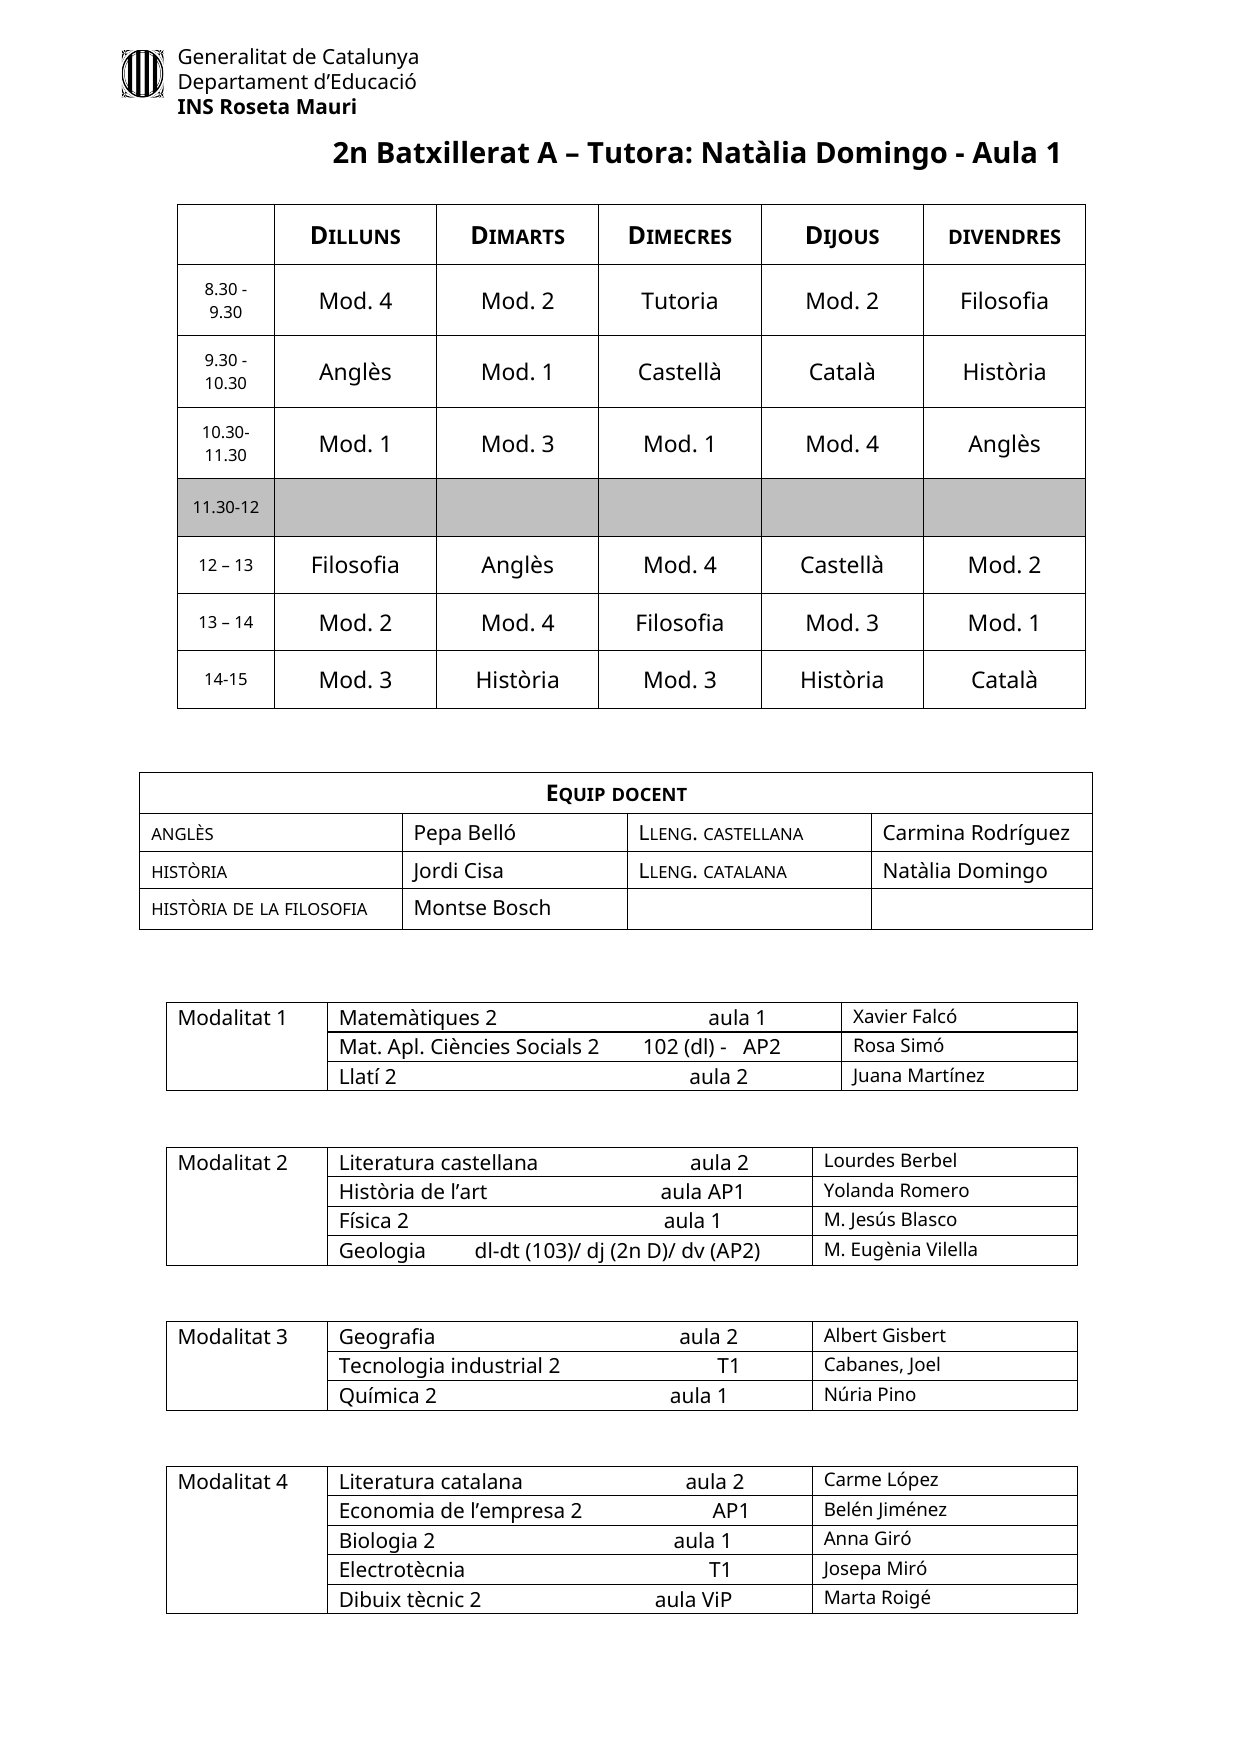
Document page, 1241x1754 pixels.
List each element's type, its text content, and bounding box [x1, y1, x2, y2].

table_cell 10.30-11.30 [178, 408, 274, 478]
table_cell Mod. 1 [924, 594, 1085, 650]
table_header Dimecres [599, 205, 761, 264]
table_cell Montse Bosch [403, 889, 627, 929]
table_header Albert Gisbert [813, 1322, 1077, 1351]
table_cell M. Eugènia Vilella [813, 1236, 1077, 1264]
table_cell història de la filosofia [140, 889, 402, 929]
table_cell Anglès [924, 408, 1085, 478]
table_cell Química 2 aula 1 [328, 1381, 812, 1409]
table_cell [872, 889, 1092, 929]
table_cell Filosofia [924, 265, 1085, 335]
table_cell Mod. 3 [762, 594, 923, 650]
table_header Modalitat 4 [167, 1467, 327, 1613]
table_cell Català [924, 651, 1085, 707]
table_cell Mod. 2 [437, 265, 598, 335]
table_cell Anna Giró [813, 1526, 1077, 1554]
table_cell Història [762, 651, 923, 707]
table_cell Jordi Cisa [403, 852, 627, 888]
table_header Literatura castellana aula 2 [328, 1148, 812, 1176]
table_cell Anglès [275, 336, 436, 407]
table_header Dijous [762, 205, 923, 264]
table_cell Dibuix tècnic 2 aula ViP [328, 1585, 812, 1613]
table_cell Economia de l’empresa 2 AP1 [328, 1496, 812, 1525]
table_cell Mod. 2 [762, 265, 923, 335]
table_cell Mod. 3 [275, 651, 436, 707]
table_cell Geologia dl-dt (103)/ dj (2n D)/ dv (AP2) [328, 1236, 812, 1264]
table_cell Anglès [437, 537, 598, 593]
table_cell Mod. 3 [437, 408, 598, 478]
table_cell Castellà [599, 336, 761, 407]
table_header Lourdes Berbel [813, 1148, 1077, 1176]
table_cell Electrotècnia T1 [328, 1555, 812, 1584]
table_cell Núria Pino [813, 1381, 1077, 1409]
table_cell Rosa Simó [842, 1033, 1077, 1061]
table_cell Biologia 2 aula 1 [328, 1526, 812, 1554]
table_cell Yolanda Romero [813, 1177, 1077, 1206]
table_header Dimarts [437, 205, 598, 264]
table_cell Carmina Rodríguez [872, 814, 1092, 851]
table_cell Llatí 2 aula 2 [328, 1062, 841, 1090]
table_cell Mod. 4 [599, 537, 761, 593]
table_cell anglès [140, 814, 402, 851]
table_cell Història [437, 651, 598, 707]
table_cell Belén Jiménez [813, 1496, 1077, 1525]
table_cell [437, 479, 598, 536]
table_header Modalitat 2 [167, 1148, 327, 1264]
table_header Matemàtiques 2 aula 1 [328, 1003, 841, 1031]
table_cell 9.30 - 10.30 [178, 336, 274, 407]
table_cell Física 2 aula 1 [328, 1207, 812, 1235]
table_cell Josepa Miró [813, 1555, 1077, 1584]
table_cell Pepa Belló [403, 814, 627, 851]
table_cell 14-15 [178, 651, 274, 707]
table_cell 8.30 - 9.30 [178, 265, 274, 335]
table_header Dilluns [275, 205, 436, 264]
table_cell [599, 479, 761, 536]
table_cell Català [762, 336, 923, 407]
table_cell Mod. 4 [437, 594, 598, 650]
table_cell Mod. 1 [437, 336, 598, 407]
table_cell Tecnologia industrial 2 T1 [328, 1352, 812, 1380]
table_header Modalitat 3 [167, 1322, 327, 1409]
table_cell Mod. 3 [599, 651, 761, 707]
table_cell Història [924, 336, 1085, 407]
table_header Carme López [813, 1467, 1077, 1495]
table_cell [924, 479, 1085, 536]
table_header Geografia aula 2 [328, 1322, 812, 1351]
table_cell Juana Martínez [842, 1062, 1077, 1090]
table_cell [628, 889, 871, 929]
table_cell M. Jesús Blasco [813, 1207, 1077, 1235]
table_cell Castellà [762, 537, 923, 593]
table_cell [275, 479, 436, 536]
table_cell Lleng. catalana [628, 852, 871, 888]
table_cell Lleng. castellana [628, 814, 871, 851]
table_cell Mod. 2 [924, 537, 1085, 593]
table_cell 11.30-12 [178, 479, 274, 536]
table_cell Mod. 1 [599, 408, 761, 478]
text 2n Batxillerat A – Tutora: Natàlia Domingo - Aula 1 [177, 132, 1063, 172]
table_header Equip docent [140, 773, 1092, 813]
table_cell 13 – 14 [178, 594, 274, 650]
table_header divendres [924, 205, 1085, 264]
table_cell Filosofia [599, 594, 761, 650]
table_cell Marta Roigé [813, 1585, 1077, 1613]
table_cell 12 – 13 [178, 537, 274, 593]
table_cell Mod. 1 [275, 408, 436, 478]
table_cell història [140, 852, 402, 888]
table_cell Història de l’art aula AP1 [328, 1177, 812, 1206]
table_header Xavier Falcó [842, 1003, 1077, 1031]
table_cell [762, 479, 923, 536]
table_header [178, 205, 274, 264]
table_cell Filosofia [275, 537, 436, 593]
table_cell Tutoria [599, 265, 761, 335]
table_cell Mat. Apl. Ciències Socials 2 102 (dl) - AP2 [328, 1033, 841, 1061]
table_cell Mod. 2 [275, 594, 436, 650]
table_cell Mod. 4 [762, 408, 923, 478]
table_cell Natàlia Domingo [872, 852, 1092, 888]
table_header Modalitat 1 [167, 1003, 327, 1090]
table_header Literatura catalana aula 2 [328, 1467, 812, 1495]
table_cell Mod. 4 [275, 265, 436, 335]
table_cell Cabanes, Joel [813, 1352, 1077, 1380]
